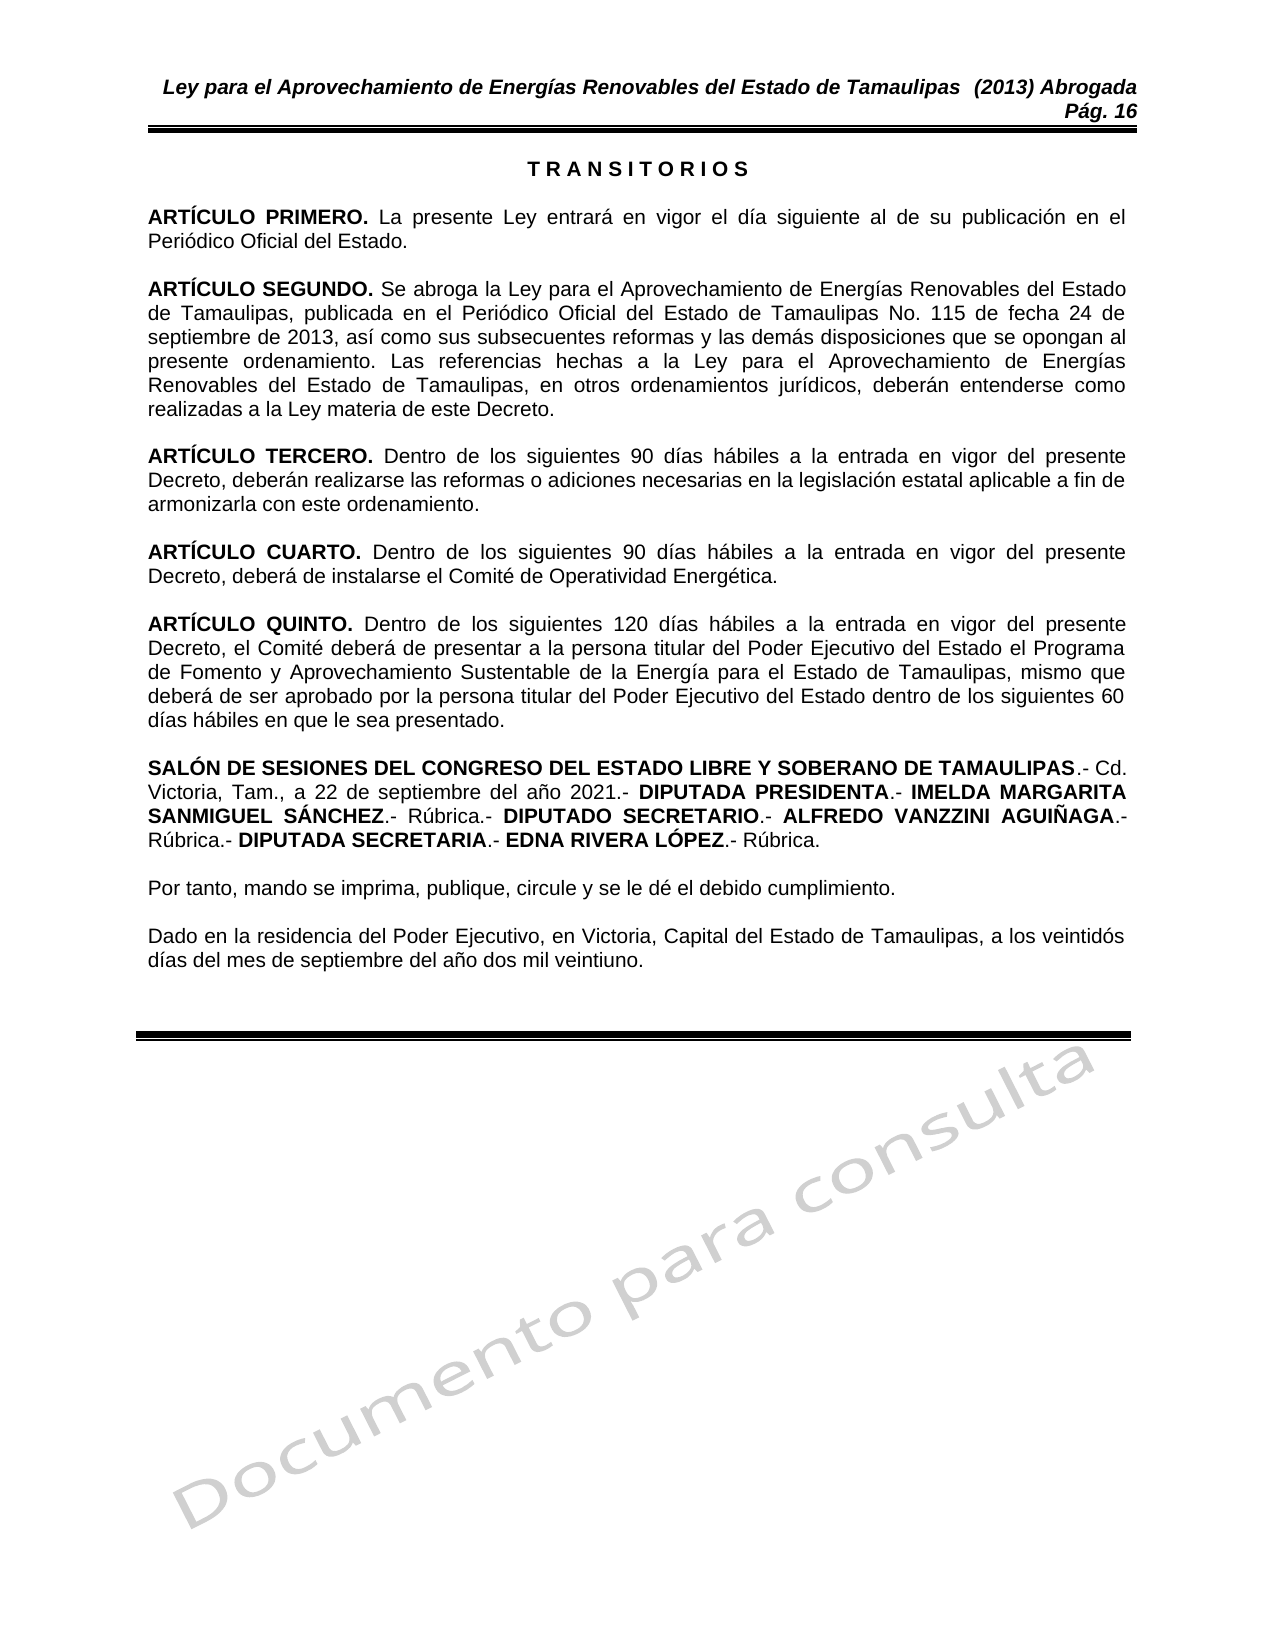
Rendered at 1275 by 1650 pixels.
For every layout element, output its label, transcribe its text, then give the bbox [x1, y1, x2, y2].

text Por tanto, mando se imprima, publique, circule y se le dé el debido cumplimiento. [148, 876, 1127, 899]
text T R A N S I T O R I O S [148, 157, 1127, 181]
text ARTÍCULO QUINTO. Dentro de los siguientes 120 días hábiles a la entrada en vigor del presente Decreto, el Comité deberá de presentar a la persona titular del Poder Ejecutivo del Estado el Programa de Fomento y Aprovechamiento Sustentable de la Energía para el Estado de Tamaulipas, mismo que deberá de ser aprobado por la persona titular del Poder Ejecutivo del Estado dentro de los siguientes 60 días hábiles en que le sea presentado. [148, 612, 1127, 732]
text ARTÍCULO TERCERO. Dentro de los siguientes 90 días hábiles a la entrada en vigor del presente Decreto, deberán realizarse las reformas o adiciones necesarias en la legislación estatal aplicable a fin de armonizarla con este ordenamiento. [148, 444, 1127, 516]
text SALÓN DE SESIONES DEL CONGRESO DEL ESTADO LIBRE Y SOBERANO DE TAMAULIPAS.- Cd. Victoria, Tam., a 22 de septiembre del año 2021.- DIPUTADA PRESIDENTA.- IMELDA MARGARITA SANMIGUEL SÁNCHEZ.- Rúbrica.- DIPUTADO SECRETARIO.- ALFREDO VANZZINI AGUIÑAGA.- Rúbrica.- DIPUTADA SECRETARIA.- EDNA RIVERA LÓPEZ.- Rúbrica. [148, 756, 1127, 852]
text ARTÍCULO SEGUNDO. Se abroga la Ley para el Aprovechamiento de Energías Renovables del Estado de Tamaulipas, publicada en el Periódico Oficial del Estado de Tamaulipas No. 115 de fecha 24 de septiembre de 2013, así como sus subsecuentes reformas y las demás disposiciones que se opongan al presente ordenamiento. Las referencias hechas a la Ley para el Aprovechamiento de Energías Renovables del Estado de Tamaulipas, en otros ordenamientos jurídicos, deberán entenderse como realizadas a la Ley materia de este Decreto. [148, 277, 1127, 420]
text Dado en la residencia del Poder Ejecutivo, en Victoria, Capital del Estado de Tamaulipas, a los veintidós días del mes de septiembre del año dos mil veintiuno. [148, 923, 1127, 971]
text ARTÍCULO CUARTO. Dentro de los siguientes 90 días hábiles a la entrada en vigor del presente Decreto, deberá de instalarse el Comité de Operatividad Energética. [148, 540, 1127, 588]
text ARTÍCULO PRIMERO. La presente Ley entrará en vigor el día siguiente al de su publicación en el Periódico Oficial del Estado. [148, 205, 1127, 253]
